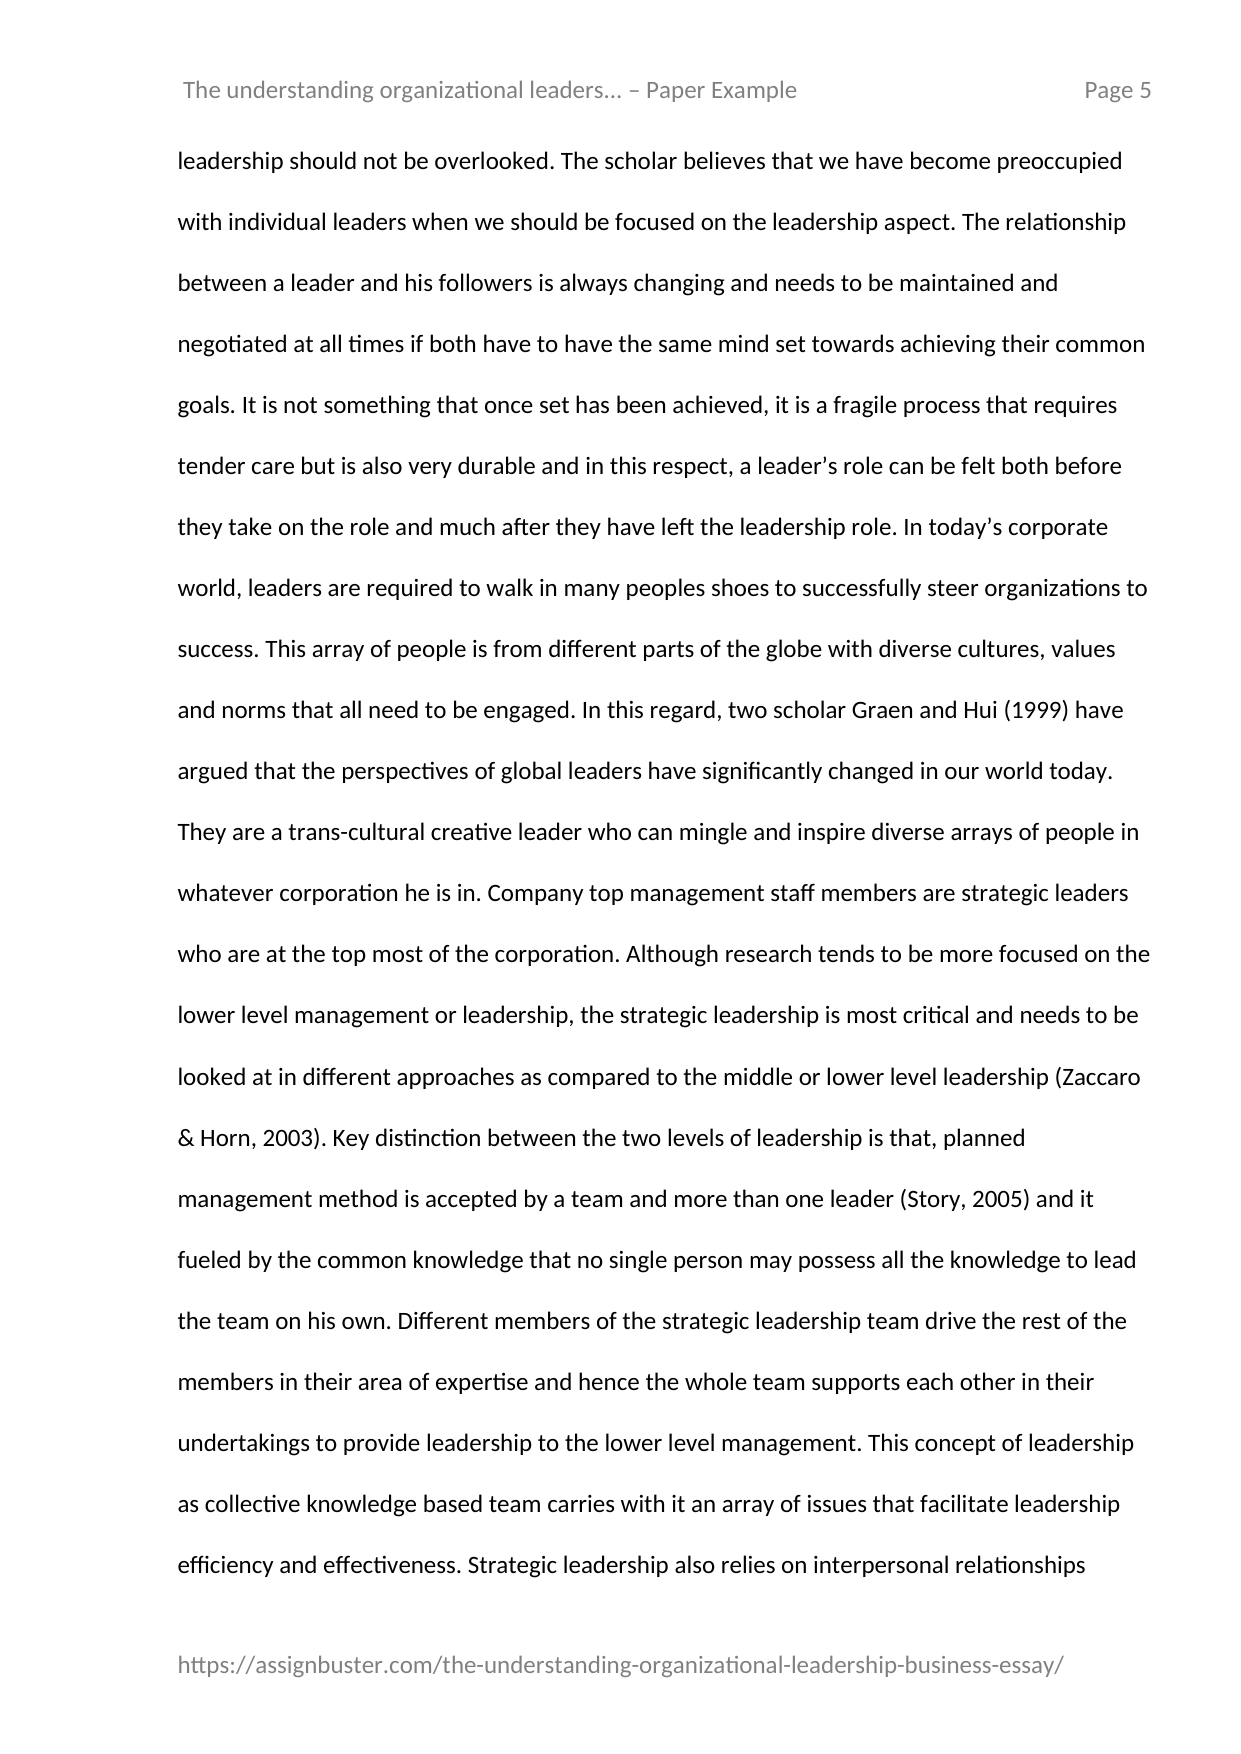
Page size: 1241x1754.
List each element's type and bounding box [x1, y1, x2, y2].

text [177, 145, 1152, 1579]
